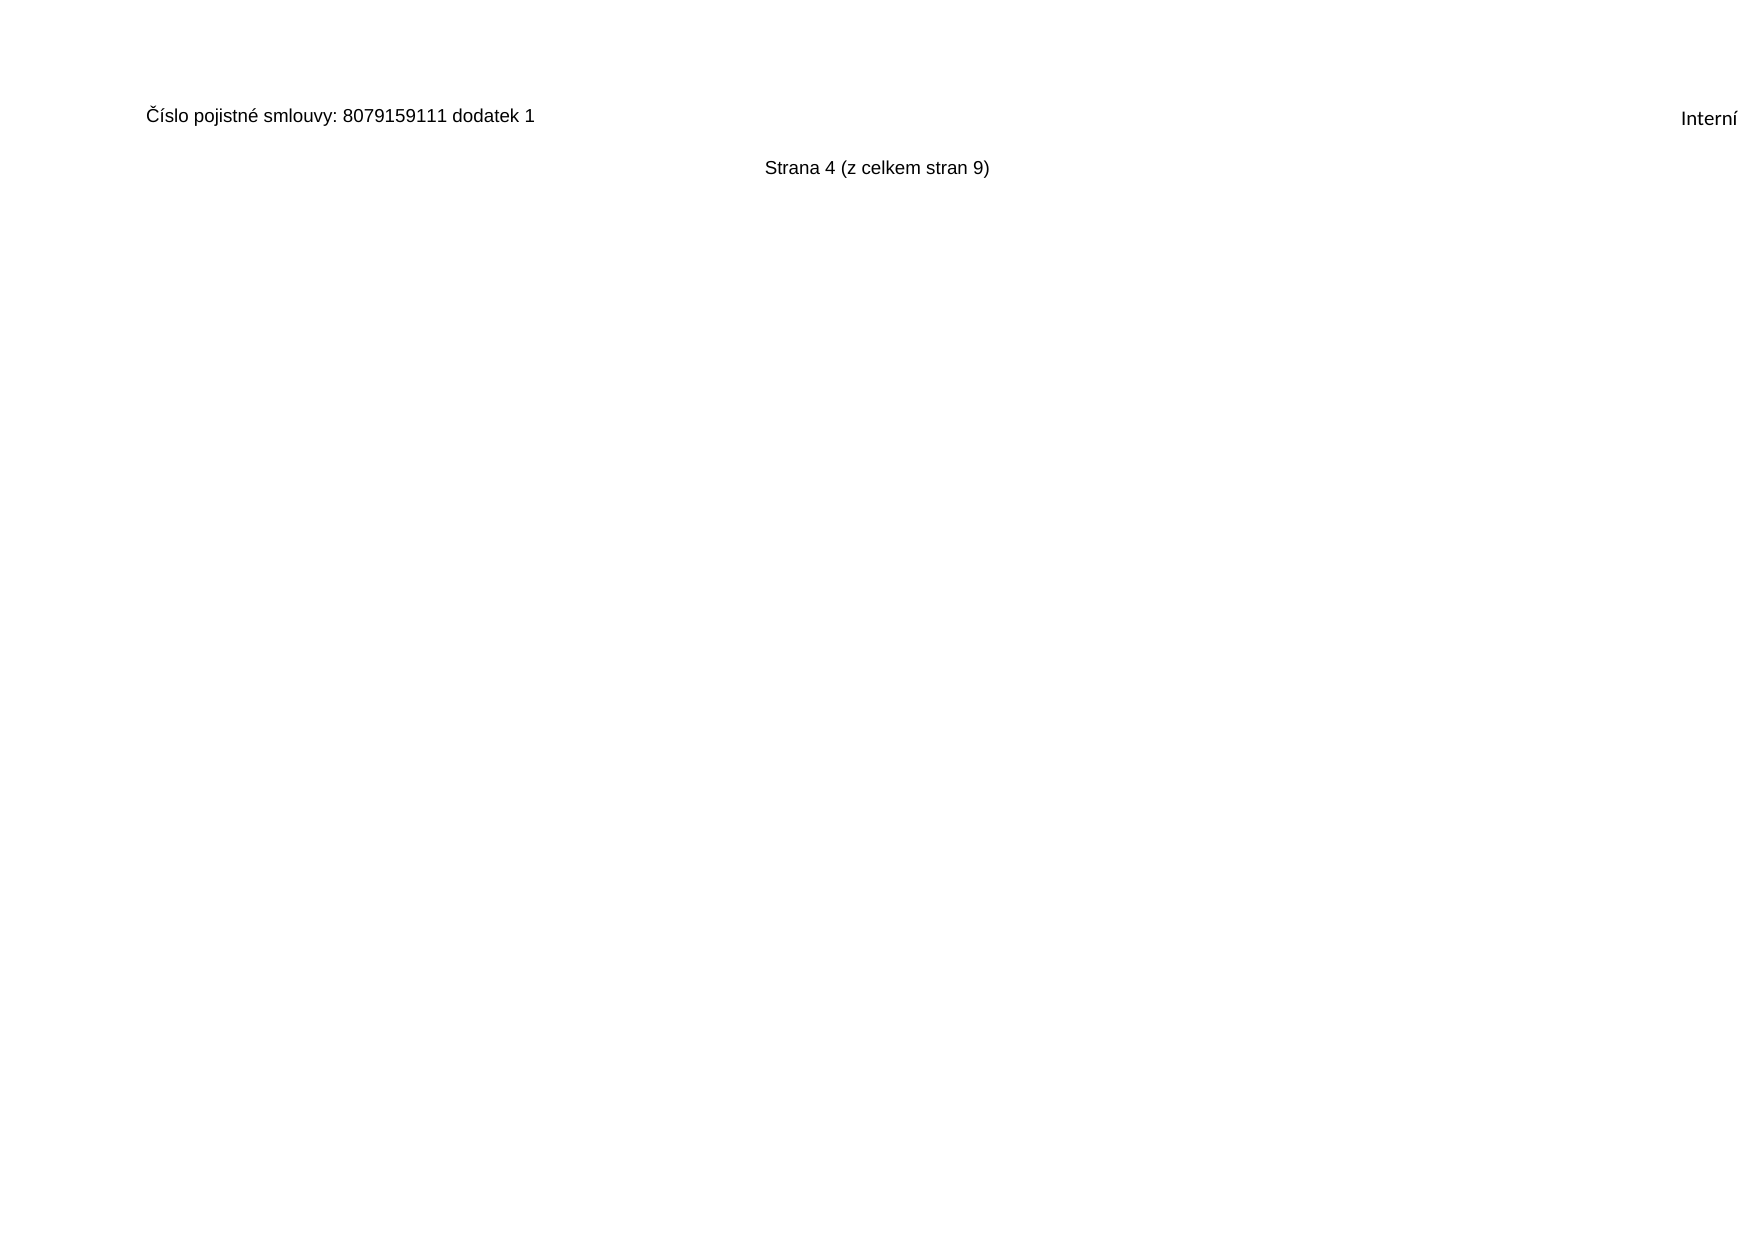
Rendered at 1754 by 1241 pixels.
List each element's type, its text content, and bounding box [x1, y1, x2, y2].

text Strana 4 (z celkem stran 9) [141, 157, 1614, 179]
